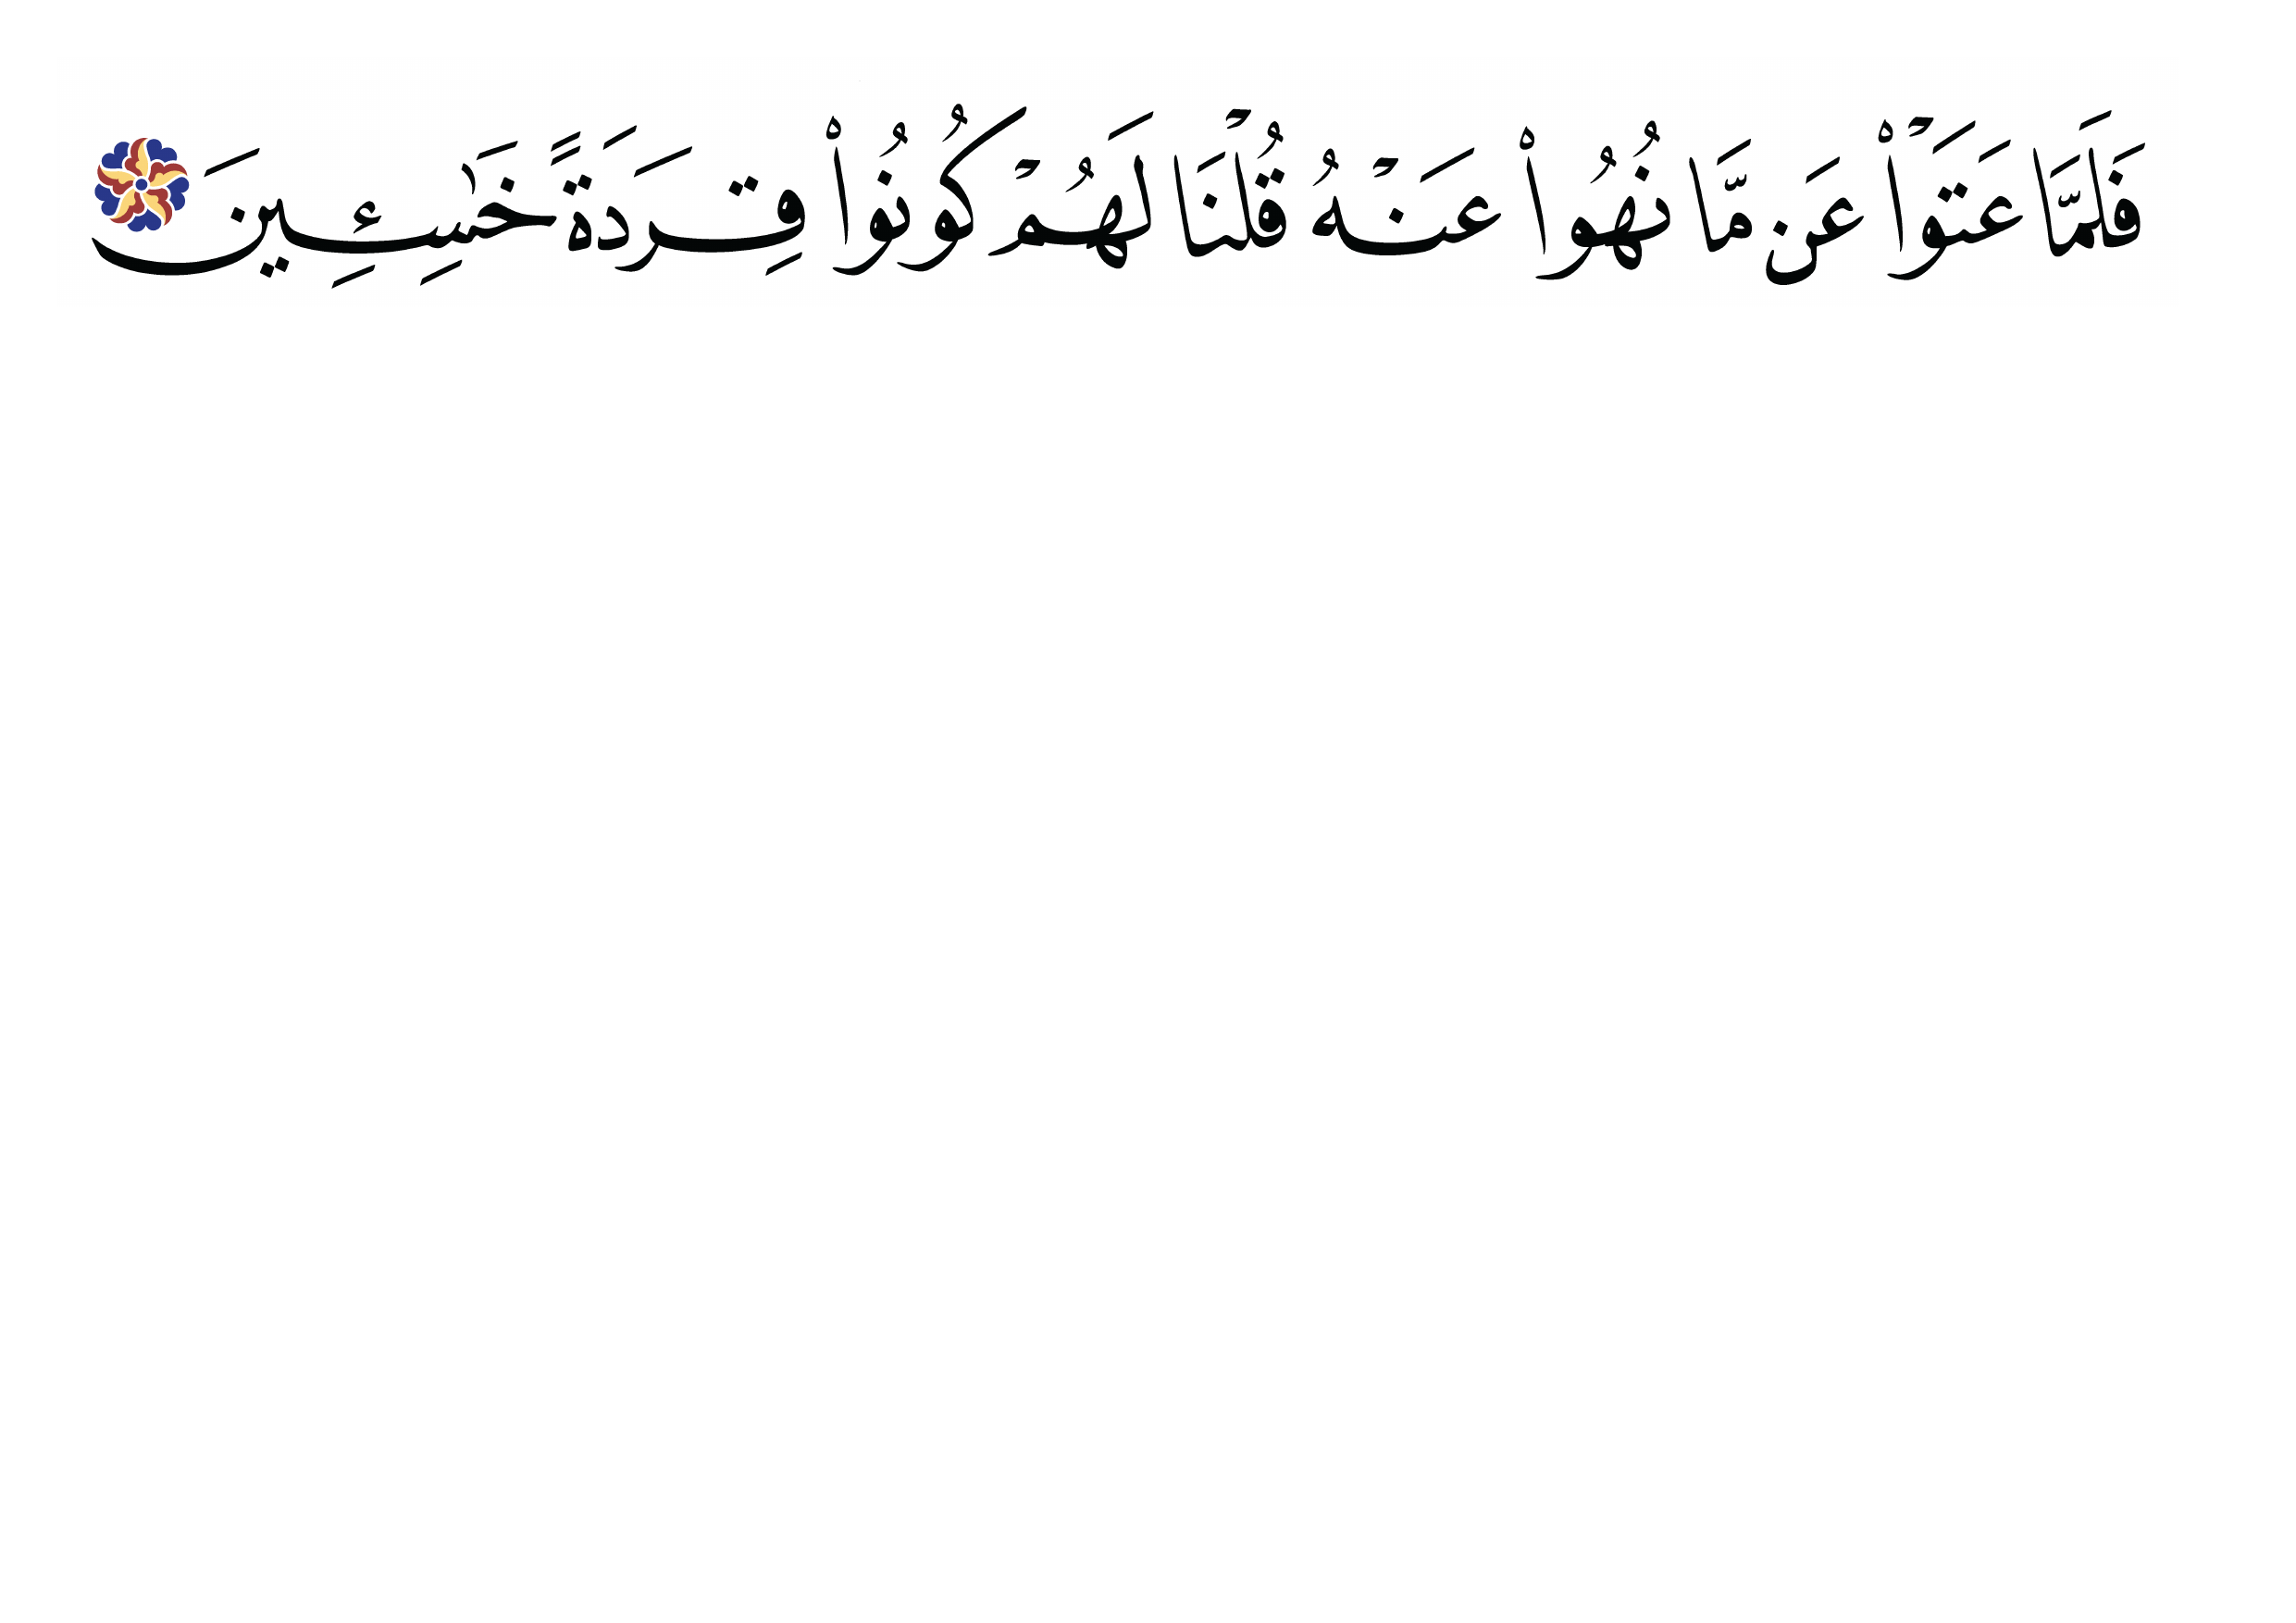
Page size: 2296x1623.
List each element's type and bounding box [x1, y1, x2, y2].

picture [57, 57, 2179, 307]
